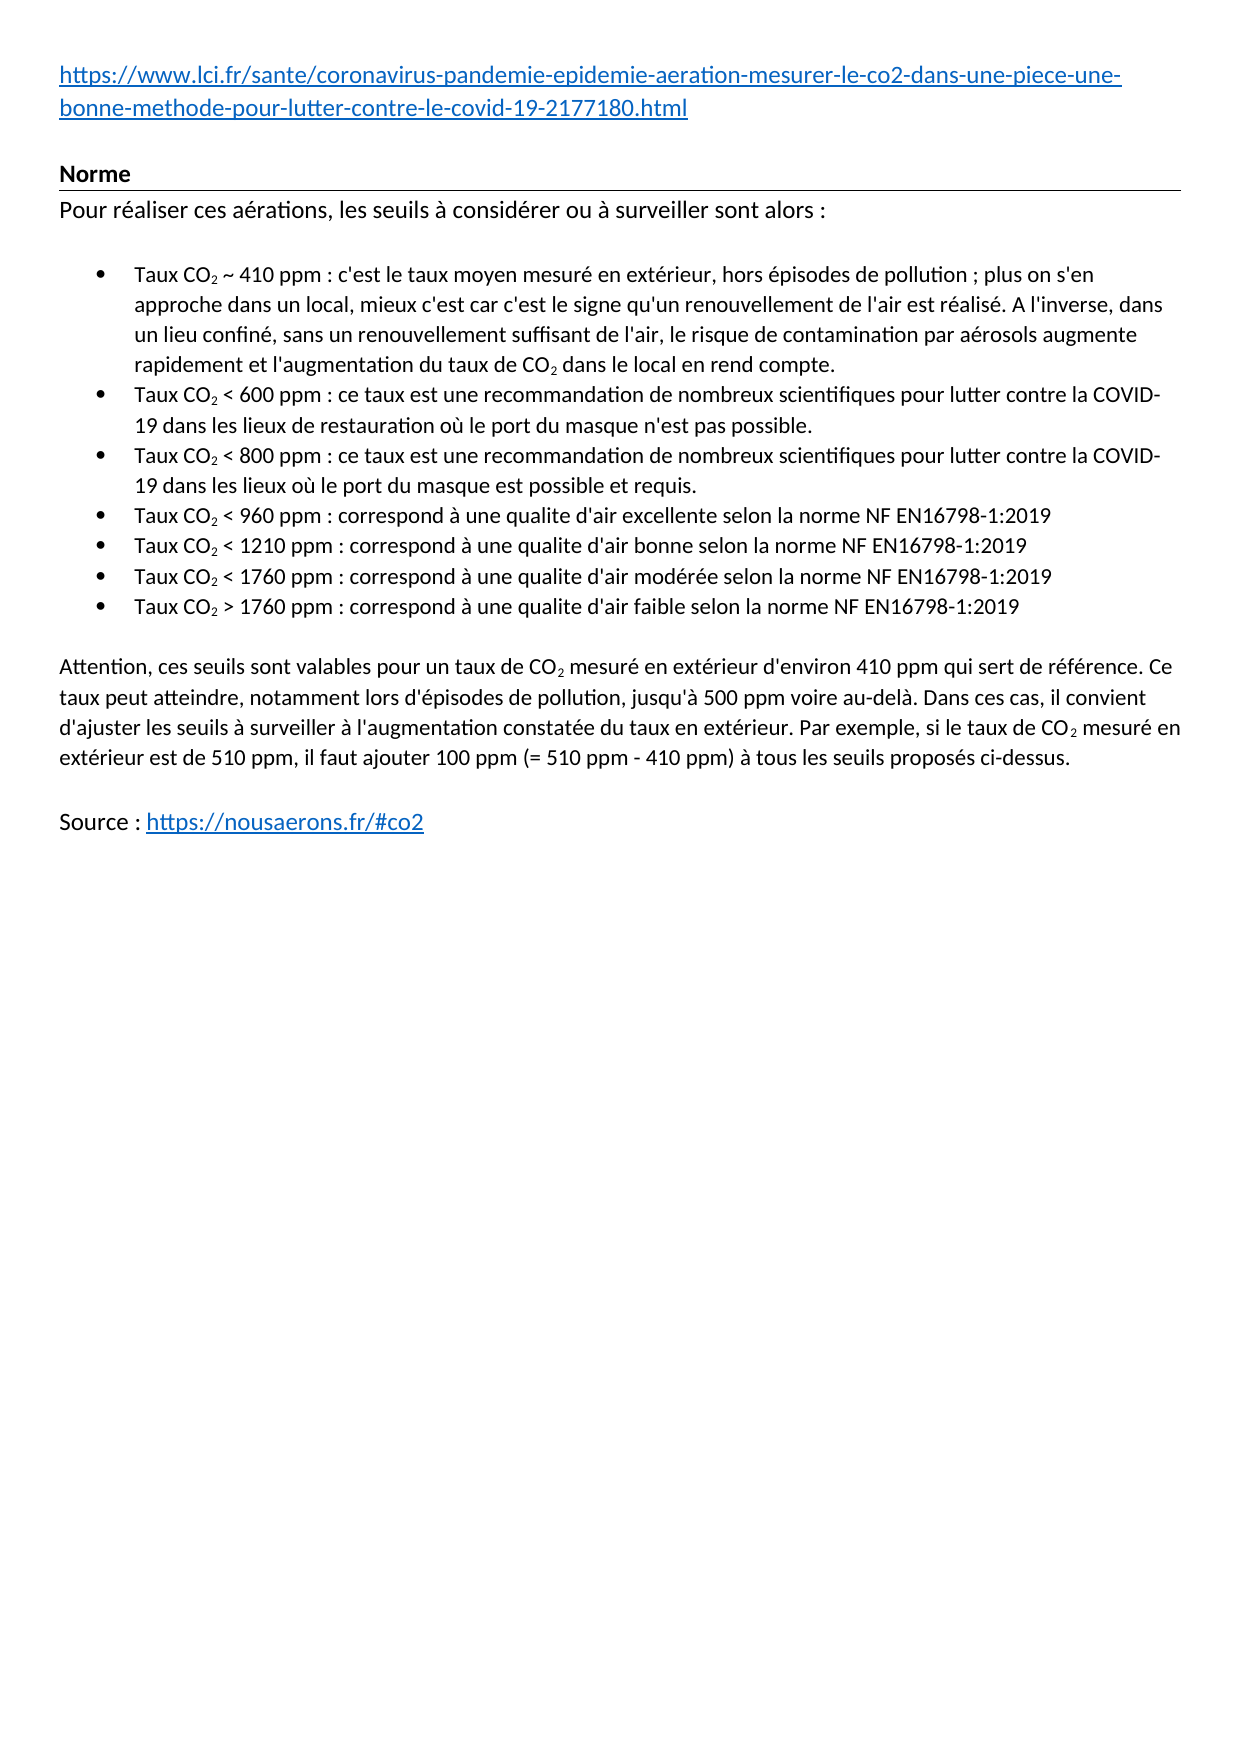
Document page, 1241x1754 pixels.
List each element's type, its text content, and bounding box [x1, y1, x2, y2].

list Taux CO2 < 1760 ppm : correspond à une qualite d'air modérée selon la norme NF EN16798-1:2019 [97, 562, 1181, 590]
list Taux CO2 < 960 ppm : correspond à une qualite d'air excellente selon la norme NF EN16798-1:2019 [97, 501, 1181, 529]
text Source : https://nousaerons.fr/#co2 [59, 806, 1181, 837]
list Taux CO2 < 600 ppm : ce taux est une recommandation de nombreux scientifiques pour lutter contre la COVID-19 dans les lieux de restauration où le port du masque n'est pas possible. [97, 381, 1181, 439]
list Taux CO2 ~ 410 ppm : c'est le taux moyen mesuré en extérieur, hors épisodes de pollution ; plus on s'en approche dans un local, mieux c'est car c'est le signe qu'un renouvellement de l'air est réalisé. A l'inverse, dans un lieu confiné, sans un renouvellement suffisant de l'air, le risque de contamination par aérosols augmente rapidement et l'augmentation du taux de CO2 dans le local en rend compte. [97, 260, 1181, 378]
list Taux CO2 > 1760 ppm : correspond à une qualite d'air faible selon la norme NF EN16798-1:2019 [97, 592, 1181, 620]
list Taux CO2 < 800 ppm : ce taux est une recommandation de nombreux scientifiques pour lutter contre la COVID-19 dans les lieux où le port du masque est possible et requis. [97, 441, 1181, 499]
text https://www.lci.fr/sante/coronavirus-pandemie-epidemie-aeration-mesurer-le-co2-dans-une-piece-une-bonne-methode-pour-lutter-contre-le-covid-19-2177180.html [59, 59, 1181, 122]
text Attention, ces seuils sont valables pour un taux de CO2 mesuré en extérieur d'environ 410 ppm qui sert de référence. Ce taux peut atteindre, notamment lors d'épisodes de pollution, jusqu'à 500 ppm voire au-delà. Dans ces cas, il convient d'ajuster les seuils à surveiller à l'augmentation constatée du taux en extérieur. Par exemple, si le taux de CO2 mesuré en extérieur est de 510 ppm, il faut ajouter 100 ppm (= 510 ppm - 410 ppm) à tous les seuils proposés ci-dessus. [59, 652, 1181, 771]
text Norme [59, 158, 1181, 190]
list Taux CO2 < 1210 ppm : correspond à une qualite d'air bonne selon la norme NF EN16798-1:2019 [97, 532, 1181, 559]
text Pour réaliser ces aérations, les seuils à considérer ou à surveiller sont alors : [59, 194, 1181, 224]
